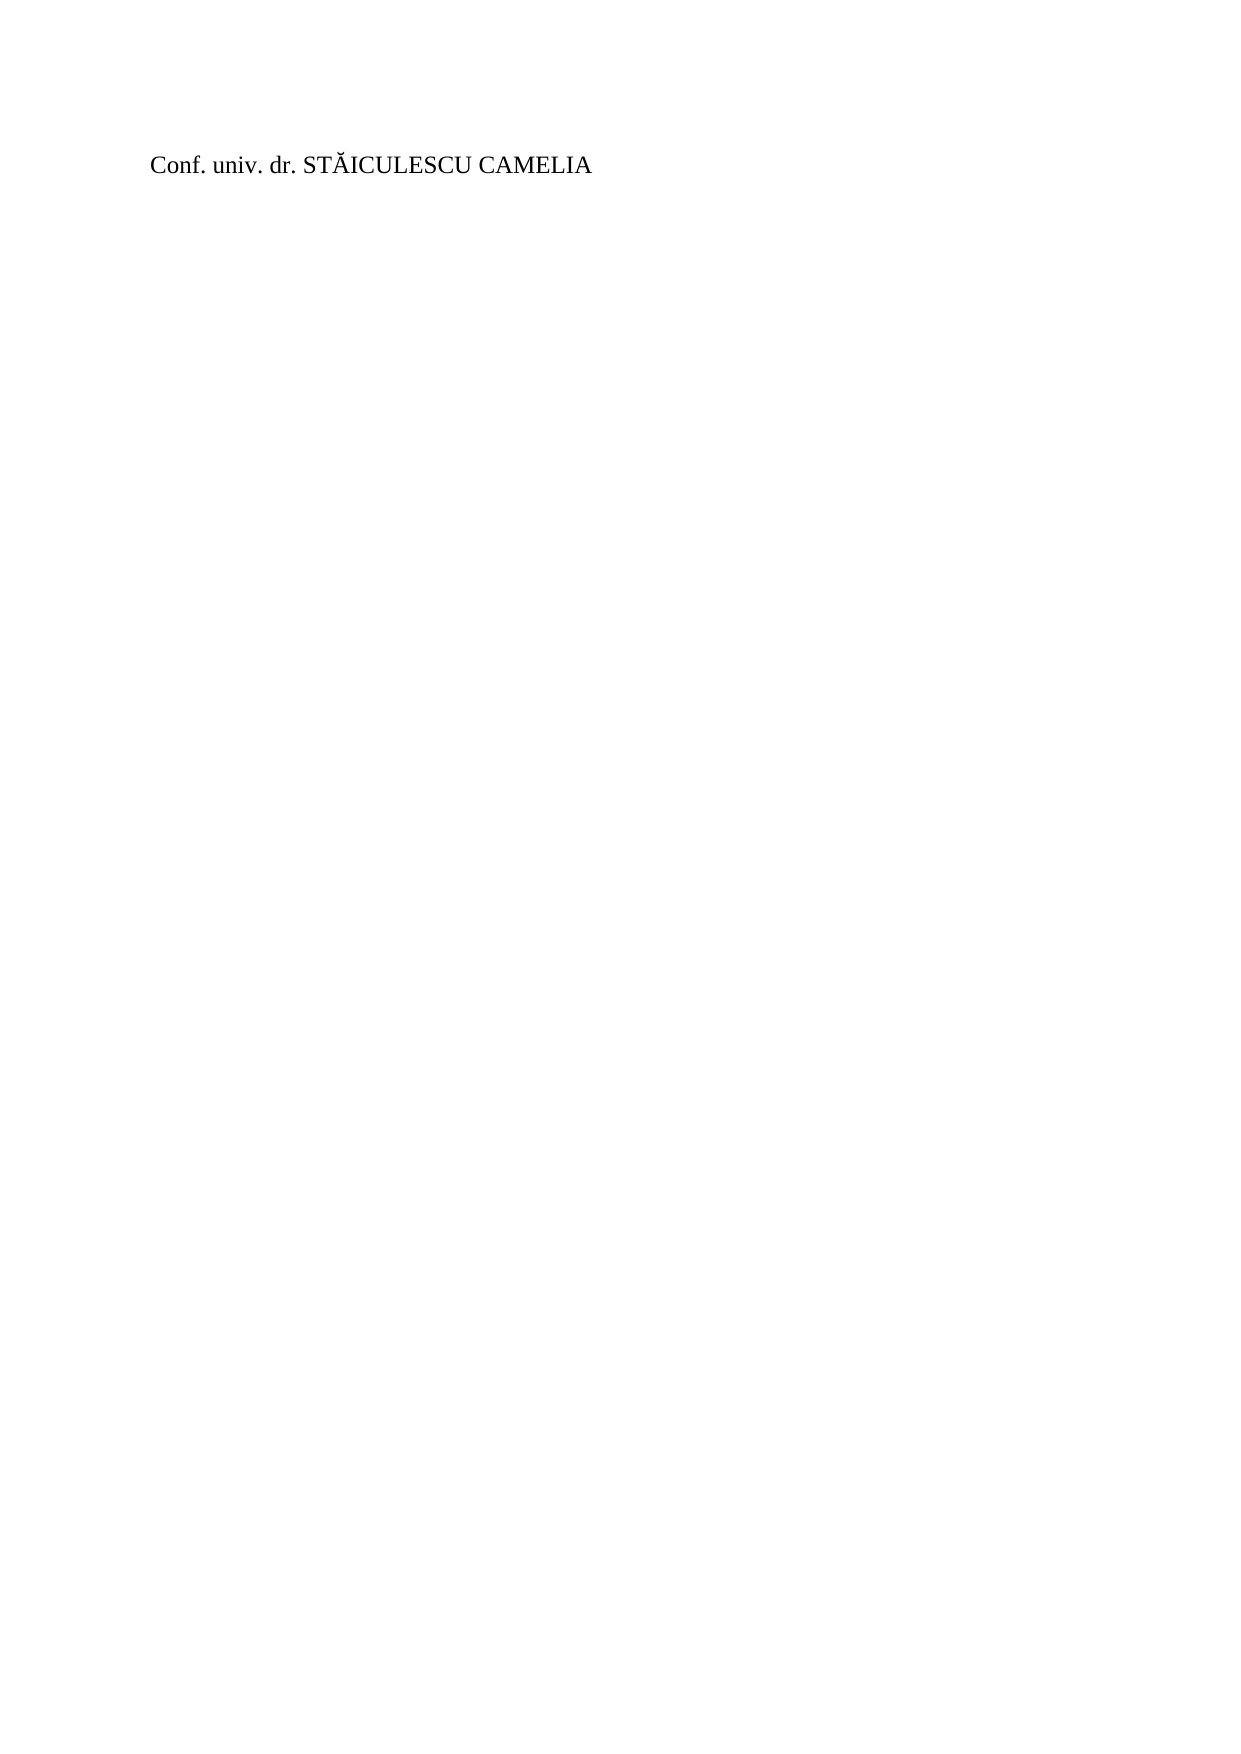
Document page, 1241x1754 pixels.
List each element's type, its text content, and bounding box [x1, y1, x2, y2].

text Conf. univ. dr. STĂICULESCU CAMELIA [150, 150, 1090, 179]
